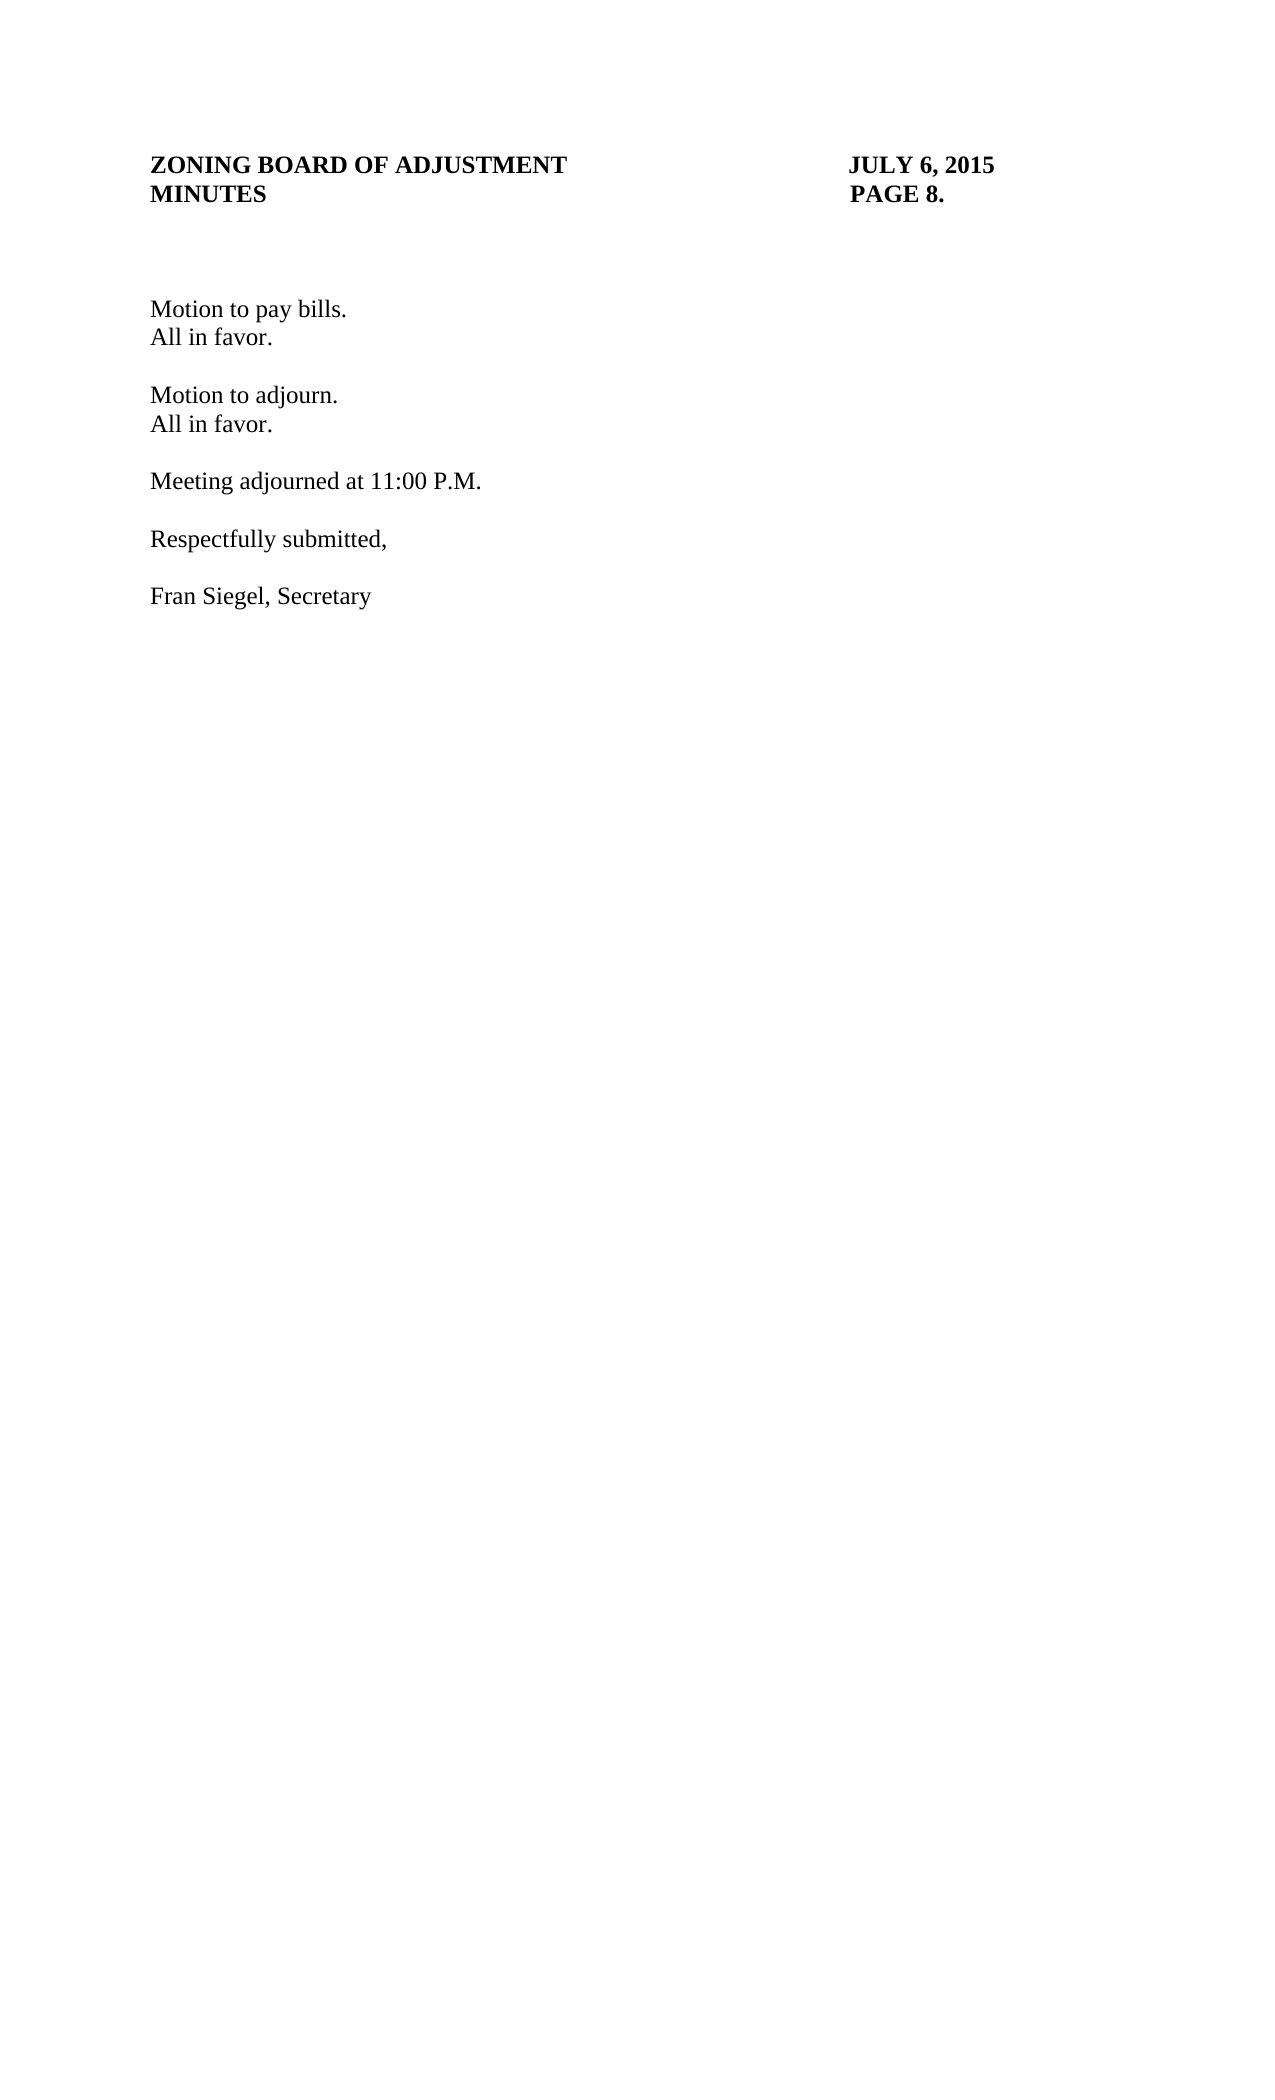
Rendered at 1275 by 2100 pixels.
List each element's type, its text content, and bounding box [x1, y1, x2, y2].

text All in favor. [150, 322, 1125, 351]
text Meeting adjourned at 11:00 P.M. [150, 466, 1125, 495]
text Respectfully submitted, [150, 524, 1125, 552]
text All in favor. [150, 409, 1125, 437]
text Motion to adjourn. [150, 380, 1125, 409]
text Fran Siegel, Secretary [150, 581, 1125, 610]
text ZONING BOARD OF ADJUSTMENT JULY 6, 2015 [150, 150, 1125, 179]
text Motion to pay bills. [150, 294, 1125, 322]
text MINUTES PAGE 8. [150, 179, 1125, 207]
